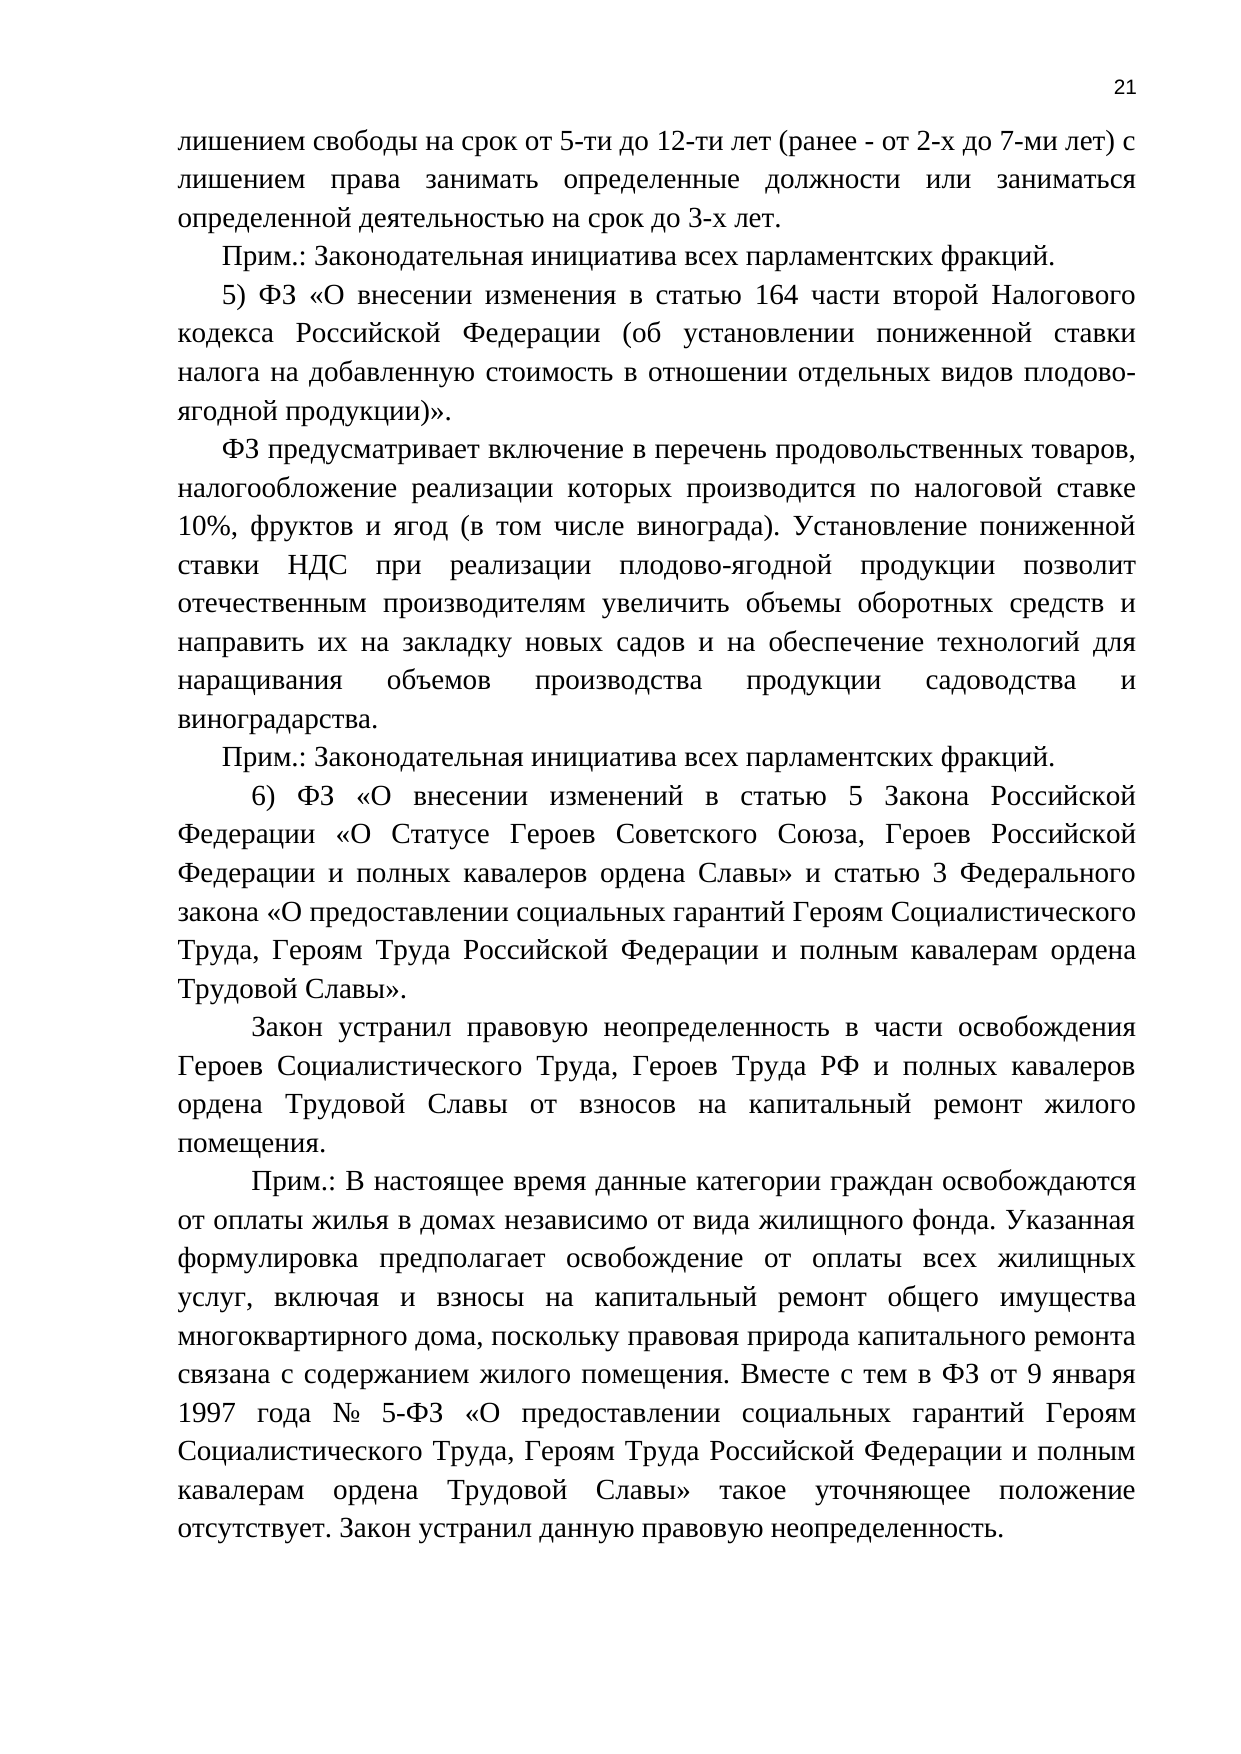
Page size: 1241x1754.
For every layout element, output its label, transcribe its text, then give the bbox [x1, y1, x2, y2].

text лишением свободы на срок от 5-ти до 12-ти лет (ранее - от 2-х до 7-ми лет) с лишением права занимать определенные должности или заниматься определенной деятельностью на срок до 3-х лет. [177, 123, 1137, 233]
text Закон устранил правовую неопределенность в части освобождения Героев Социалистического Труда, Героев Труда РФ и полных кавалеров ордена Трудовой Славы от взносов на капитальный ремонт жилого помещения. [177, 1009, 1137, 1158]
text ФЗ предусматривает включение в перечень продовольственных товаров, налогообложение реализации которых производится по налоговой ставке 10%, фруктов и ягод (в том числе винограда). Установление пониженной ставки НДС при реализации плодово-ягодной продукции позволит отечественным производителям увеличить объемы оборотных средств и направить их на закладку новых садов и на обеспечение технологий для наращивания объемов производства продукции садоводства и виноградарства. [177, 431, 1137, 734]
text 6) ФЗ «О внесении изменений в статью 5 Закона Российской Федерации «О Статусе Героев Советского Союза, Героев Российской Федерации и полных кавалеров ордена Славы» и статью 3 Федерального закона «О предоставлении социальных гарантий Героям Социалистического Труда, Героям Труда Российской Федерации и полным кавалерам ордена Трудовой Славы». [177, 778, 1137, 1004]
text Прим.: Законодательная инициатива всех парламентских фракций. [177, 739, 1137, 773]
text Прим.: Законодательная инициатива всех парламентских фракций. [177, 238, 1137, 272]
text Прим.: В настоящее время данные категории граждан освобождаются от оплаты жилья в домах независимо от вида жилищного фонда. Указанная формулировка предполагает освобождение от оплаты всех жилищных услуг, включая и взносы на капитальный ремонт общего имущества многоквартирного дома, поскольку правовая природа капитального ремонта связана с содержанием жилого помещения. Вместе с тем в ФЗ от 9 января 1997 года № 5-ФЗ «О предоставлении социальных гарантий Героям Социалистического Труда, Героям Труда Российской Федерации и полным кавалерам ордена Трудовой Славы» такое уточняющее положение отсутствует. Закон устранил данную правовую неопределенность. [177, 1163, 1137, 1544]
text 5) ФЗ «О внесении изменения в статью 164 части второй Налогового кодекса Российской Федерации (об установлении пониженной ставки налога на добавленную стоимость в отношении отдельных видов плодово-ягодной продукции)». [177, 277, 1137, 426]
